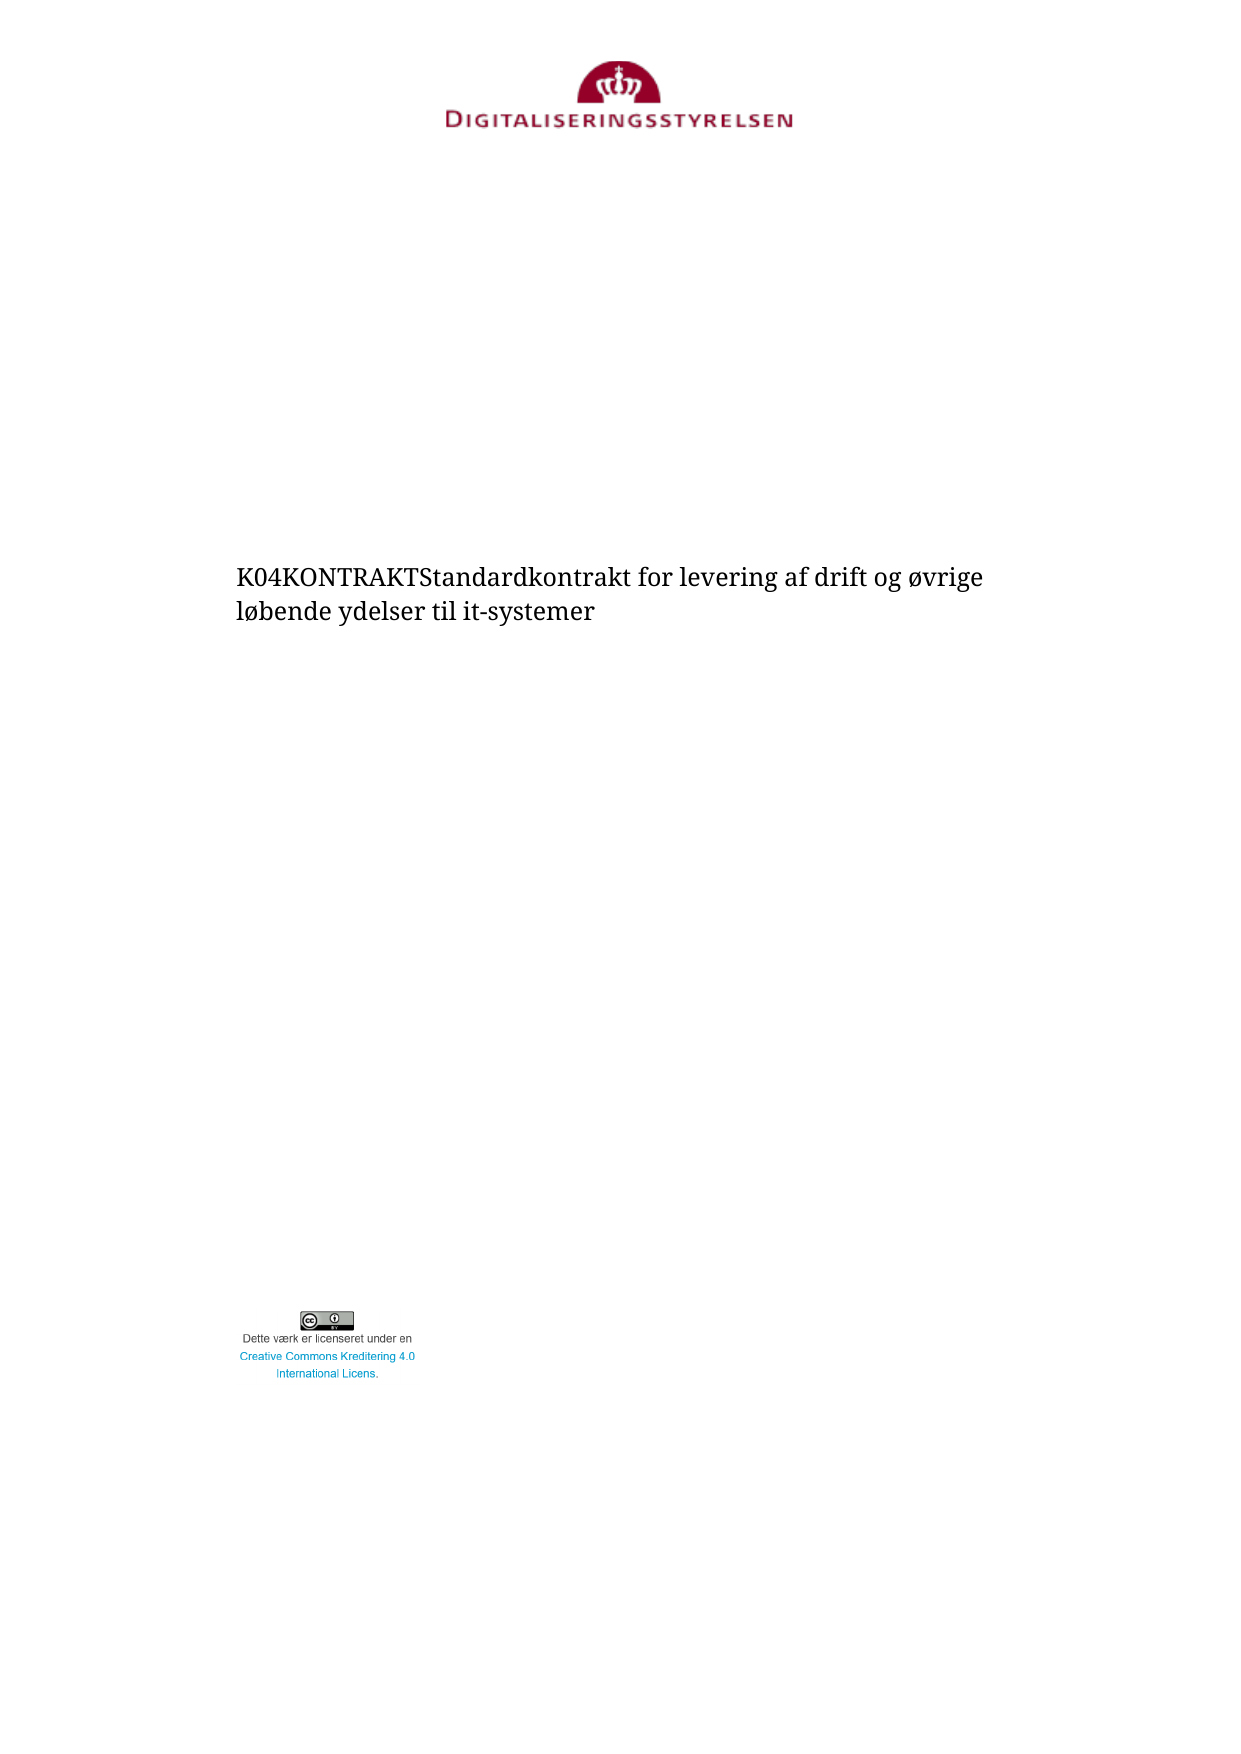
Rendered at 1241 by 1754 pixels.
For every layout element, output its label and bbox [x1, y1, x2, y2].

picture [446, 61, 794, 129]
table_header [236, 321, 1034, 701]
picture [236, 1309, 421, 1385]
